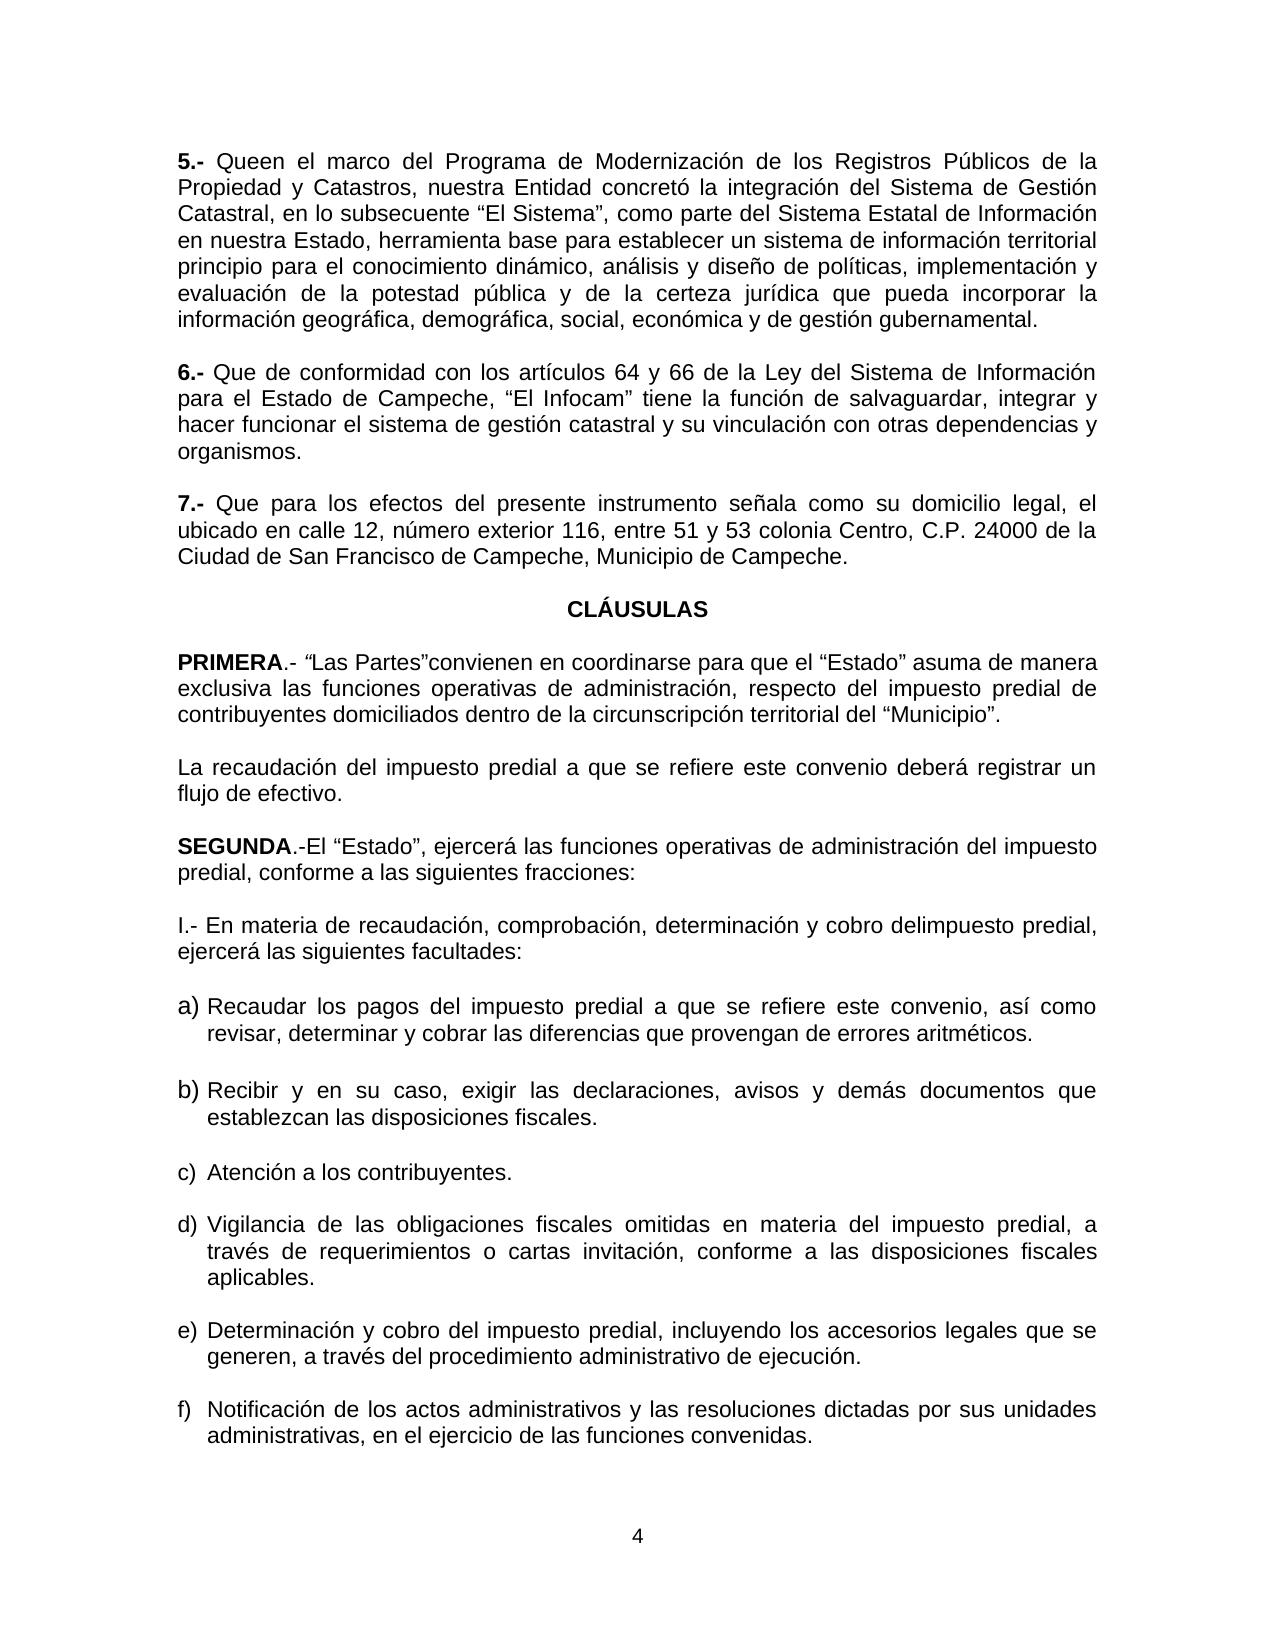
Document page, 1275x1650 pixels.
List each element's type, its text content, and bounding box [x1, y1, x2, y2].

list Notificación de los actos administrativos y las resoluciones dictadas por sus unidades administrativas, en el ejercicio de las funciones convenidas. [177, 1396, 1098, 1449]
list Recibir y en su caso, exigir las declaraciones, avisos y demás documentos que establezcan las disposiciones fiscales. [177, 1075, 1098, 1130]
text 6.- Que de conformidad con los artículos 64 y 66 de la Ley del Sistema de Información para el Estado de Campeche, “El Infocam” tiene la función de salvaguardar, integrar y hacer funcionar el sistema de gestión catastral y su vinculación con otras dependencias y organismos. [177, 358, 1098, 464]
text SEGUNDA.-El “Estado”, ejercerá las funciones operativas de administración del impuesto predial, conforme a las siguientes fracciones: [177, 833, 1098, 886]
list Determinación y cobro del impuesto predial, incluyendo los accesorios legales que se generen, a través del procedimiento administrativo de ejecución. [177, 1317, 1098, 1369]
list Vigilancia de las obligaciones fiscales omitidas en materia del impuesto predial, a través de requerimientos o cartas invitación, conforme a las disposiciones fiscales aplicables. [177, 1211, 1098, 1291]
list Recaudar los pagos del impuesto predial a que se refiere este convenio, así como revisar, determinar y cobrar las diferencias que provengan de errores aritméticos. [177, 991, 1098, 1046]
text 7.- Que para los efectos del presente instrumento señala como su domicilio legal, el ubicado en calle 12, número exterior 116, entre 51 y 53 colonia Centro, C.P. 24000 de la Ciudad de San Francisco de Campeche, Municipio de Campeche. [177, 490, 1098, 569]
text CLÁUSULAS [177, 596, 1098, 622]
list Atención a los contribuyentes. [177, 1159, 1098, 1185]
text 5.- Queen el marco del Programa de Modernización de los Registros Públicos de la Propiedad y Catastros, nuestra Entidad concretó la integración del Sistema de Gestión Catastral, en lo subsecuente “El Sistema”, como parte del Sistema Estatal de Información en nuestra Estado, herramienta base para establecer un sistema de información territorial principio para el conocimiento dinámico, análisis y diseño de políticas, implementación y evaluación de la potestad pública y de la certeza jurídica que pueda incorporar la información geográfica, demográfica, social, económica y de gestión gubernamental. [177, 148, 1098, 332]
text I.- En materia de recaudación, comprobación, determinación y cobro delimpuesto predial, ejercerá las siguientes facultades: [177, 912, 1098, 965]
text PRIMERA.- “Las Partes”convienen en coordinarse para que el “Estado” asuma de manera exclusiva las funciones operativas de administración, respecto del impuesto predial de contribuyentes domiciliados dentro de la circunscripción territorial del “Municipio”. [177, 648, 1098, 727]
text La recaudación del impuesto predial a que se refiere este convenio deberá registrar un flujo de efectivo. [177, 754, 1098, 807]
